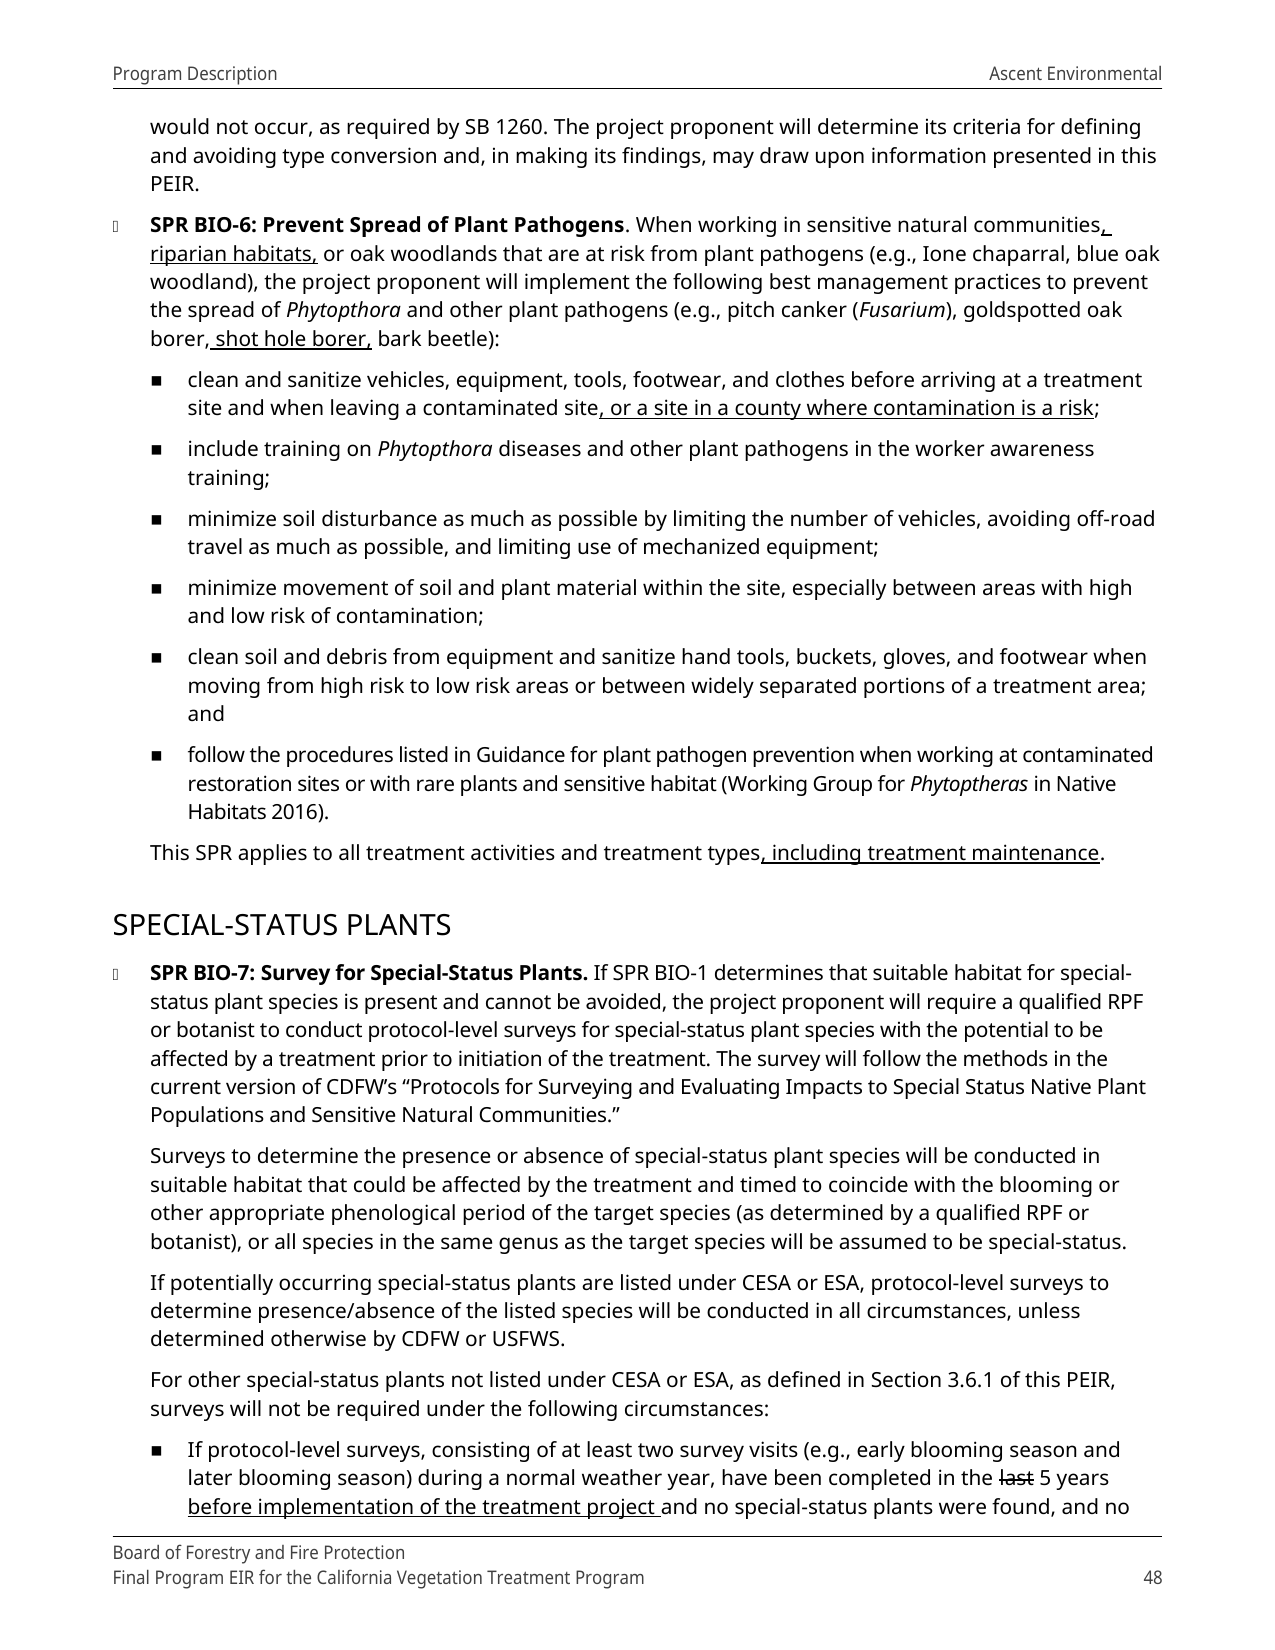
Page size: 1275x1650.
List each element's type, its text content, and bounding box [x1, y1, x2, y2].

list This SPR applies to all treatment activities and treatment types, including treatment maintenance. [150, 838, 1162, 867]
subtitle Special-Status Plants [112, 904, 1162, 944]
text SPR BIO-6: Prevent Spread of Plant Pathogens. When working in sensitive natural communities, riparian habitats, or oak woodlands that are at risk from plant pathogens (e.g., Ione chaparral, blue oak woodland), the project proponent will implement the following best management practices to prevent the spread of Phytopthora and other plant pathogens (e.g., pitch canker (Fusarium), goldspotted oak borer, shot hole borer, bark beetle): [112, 210, 1162, 352]
text SPR BIO-7: Survey for Special-Status Plants. If SPR BIO-1 determines that suitable habitat for special-status plant species is present and cannot be avoided, the project proponent will require a qualified RPF or botanist to conduct protocol-level surveys for special-status plant species with the potential to be affected by a treatment prior to initiation of the treatment. The survey will follow the methods in the current version of CDFW’s “Protocols for Surveying and Evaluating Impacts to Special Status Native Plant Populations and Sensitive Natural Communities.” [112, 958, 1162, 1129]
text follow the procedures listed in Guidance for plant pathogen prevention when working at contaminated restoration sites or with rare plants and sensitive habitat (Working Group for Phytoptheras in Native Habitats 2016). [150, 740, 1162, 826]
list For other special-status plants not listed under CESA or ESA, as defined in Section 3.6.1 of this PEIR, surveys will not be required under the following circumstances: [150, 1366, 1162, 1422]
list Surveys to determine the presence or absence of special-status plant species will be conducted in suitable habitat that could be affected by the treatment and timed to coincide with the blooming or other appropriate phenological period of the target species (as determined by a qualified RPF or botanist), or all species in the same genus as the target species will be assumed to be special-status. [150, 1141, 1162, 1255]
text minimize movement of soil and plant material within the site, especially between areas with high and low risk of contamination; [150, 573, 1162, 630]
text include training on Phytopthora diseases and other plant pathogens in the worker awareness training; [150, 434, 1162, 491]
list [150, 112, 1162, 198]
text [150, 1435, 1162, 1520]
text minimize soil disturbance as much as possible by limiting the number of vehicles, avoiding off-road travel as much as possible, and limiting use of mechanized equipment; [150, 504, 1162, 561]
text clean soil and debris from equipment and sanitize hand tools, buckets, gloves, and footwear when moving from high risk to low risk areas or between widely separated portions of a treatment area; and [150, 642, 1162, 728]
list If potentially occurring special-status plants are listed under CESA or ESA, protocol-level surveys to determine presence/absence of the listed species will be conducted in all circumstances, unless determined otherwise by CDFW or USFWS. [150, 1268, 1162, 1353]
text clean and sanitize vehicles, equipment, tools, footwear, and clothes before arriving at a treatment site and when leaving a contaminated site, or a site in a county where contamination is a risk; [150, 365, 1162, 422]
